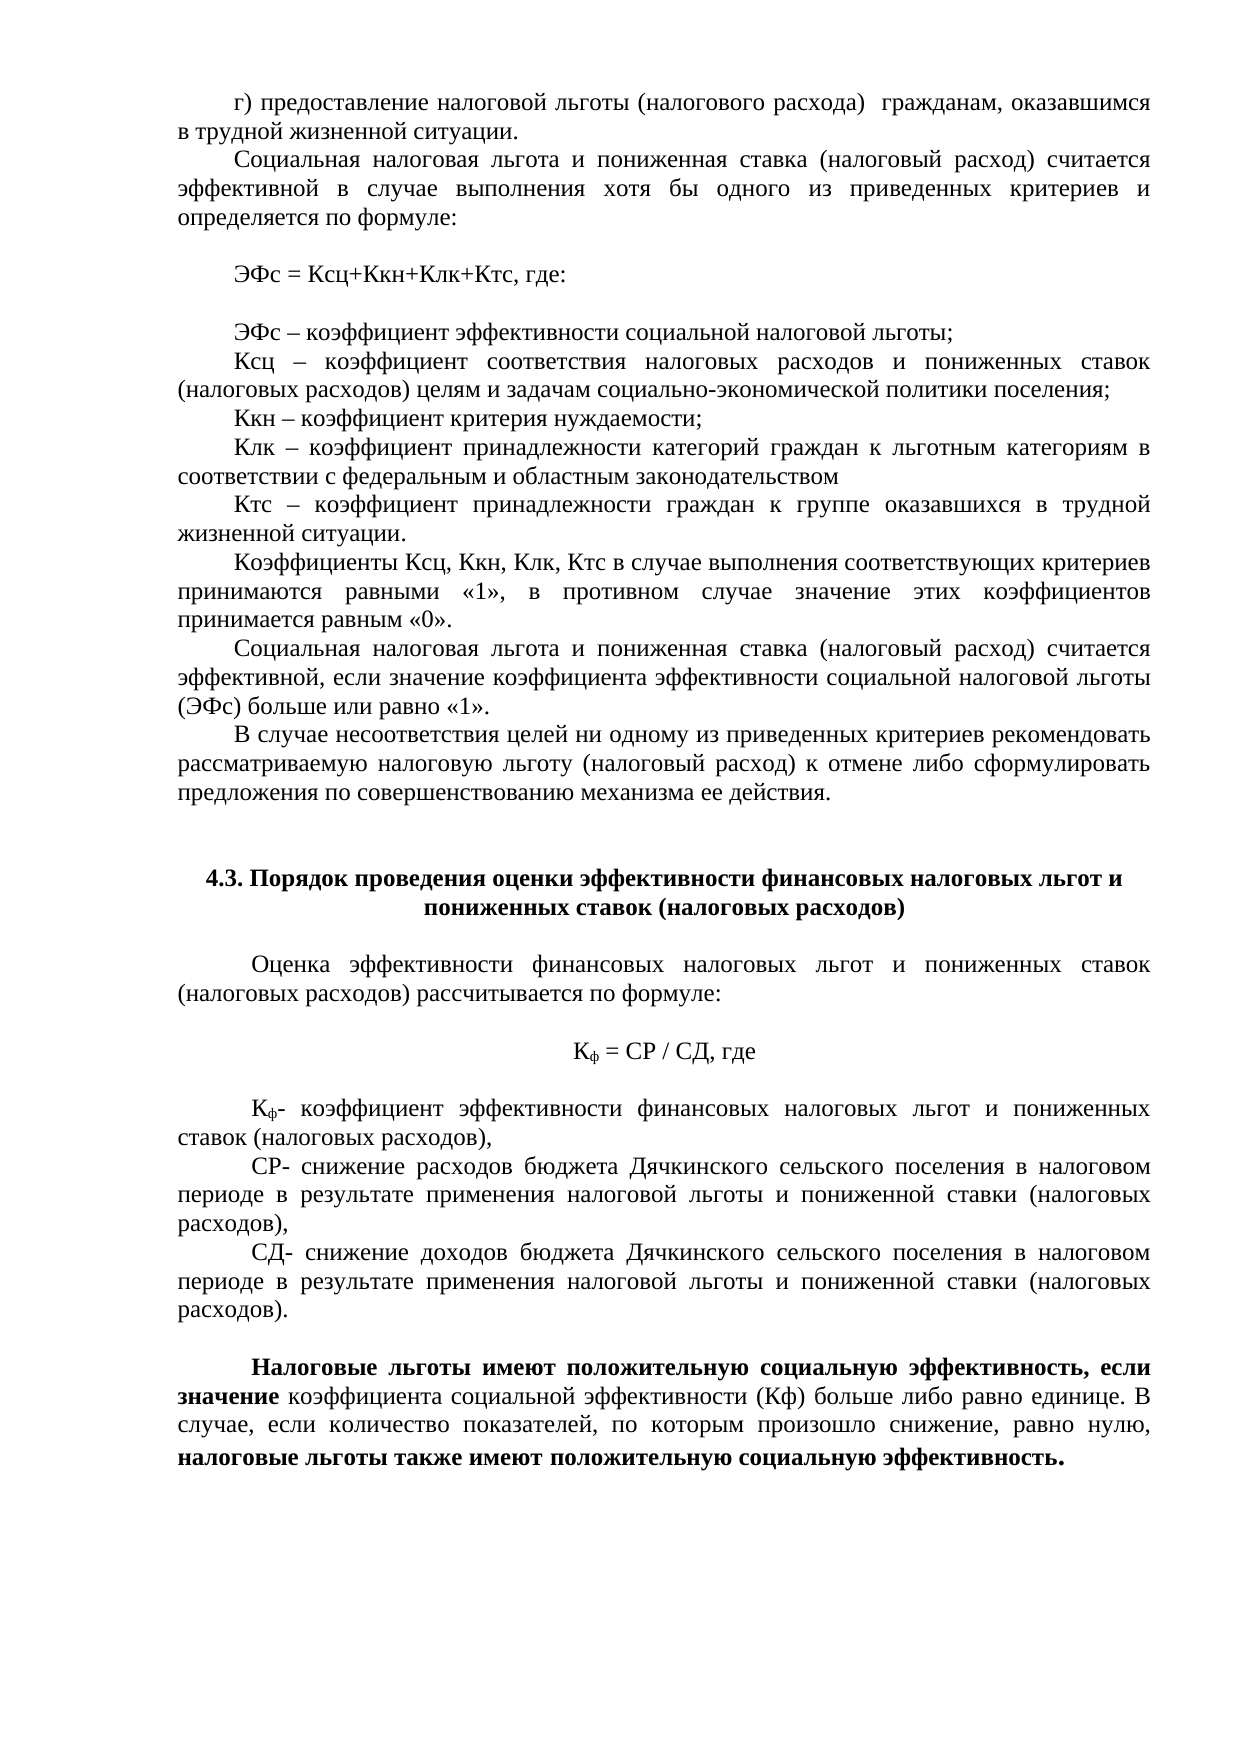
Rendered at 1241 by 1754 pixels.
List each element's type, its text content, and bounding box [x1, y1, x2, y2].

text Ктс – коэффициент принадлежности граждан к группе оказавшихся в трудной жизненной ситуации. [177, 489, 1152, 547]
text ЭФс – коэффициент эффективности социальной налоговой льготы; [177, 317, 1152, 346]
text Социальная налоговая льгота и пониженная ставка (налоговый расход) считается эффективной в случае выполнения хотя бы одного из приведенных критериев и определяется по формуле: [177, 144, 1152, 231]
text г) предоставление налоговой льготы (налогового расхода) гражданам, оказавшимся в трудной жизненной ситуации. [177, 87, 1152, 144]
text Ккн – коэффициент критерия нуждаемости; [177, 403, 1152, 432]
text Оценка эффективности финансовых налоговых льгот и пониженных ставок (налоговых расходов) рассчитывается по формуле: [177, 949, 1152, 1007]
text Клк – коэффициент принадлежности категорий граждан к льготным категориям в соответствии с федеральным и областным законодательством [177, 432, 1152, 489]
list 4.3. Порядок проведения оценки эффективности финансовых налоговых льгот и пониженных ставок (налоговых расходов) [177, 863, 1152, 921]
text Социальная налоговая льгота и пониженная ставка (налоговый расход) считается эффективной, если значение коэффициента эффективности социальной налоговой льготы (ЭФс) больше или равно «1». [177, 633, 1152, 719]
text СД- снижение доходов бюджета Дячкинского сельского поселения в налоговом периоде в результате применения налоговой льготы и пониженной ставки (налоговых расходов). [177, 1237, 1152, 1323]
text В случае несоответствия целей ни одному из приведенных критериев рекомендовать рассматриваемую налоговую льготу (налоговый расход) к отмене либо сформулировать предложения по совершенствованию механизма ее действия. [177, 719, 1152, 806]
text Кф- коэффициент эффективности финансовых налоговых льгот и пониженных ставок (налоговых расходов), [177, 1093, 1152, 1151]
text Кф = СР / СД, где [177, 1036, 1152, 1064]
text Коэффициенты Ксц, Ккн, Клк, Ктс в случае выполнения соответствующих критериев принимаются равными «1», в противном случае значение этих коэффициентов принимается равным «0». [177, 547, 1152, 633]
text Ксц – коэффициент соответствия налоговых расходов и пониженных ставок (налоговых расходов) целям и задачам социально-экономической политики поселения; [177, 346, 1152, 403]
text СР- снижение расходов бюджета Дячкинского сельского поселения в налоговом периоде в результате применения налоговой льготы и пониженной ставки (налоговых расходов), [177, 1151, 1152, 1237]
title Налоговые льготы имеют положительную социальную эффективность, если значение коэффициента социальной эффективности (Кф) больше либо равно единице. В случае, если количество показателей, по которым произошло снижение, равно нулю, налоговые льготы также имеют положительную социальную эффективность. [177, 1352, 1152, 1472]
text ЭФс = Ксц+Ккн+Клк+Ктс, где: [177, 259, 1152, 288]
